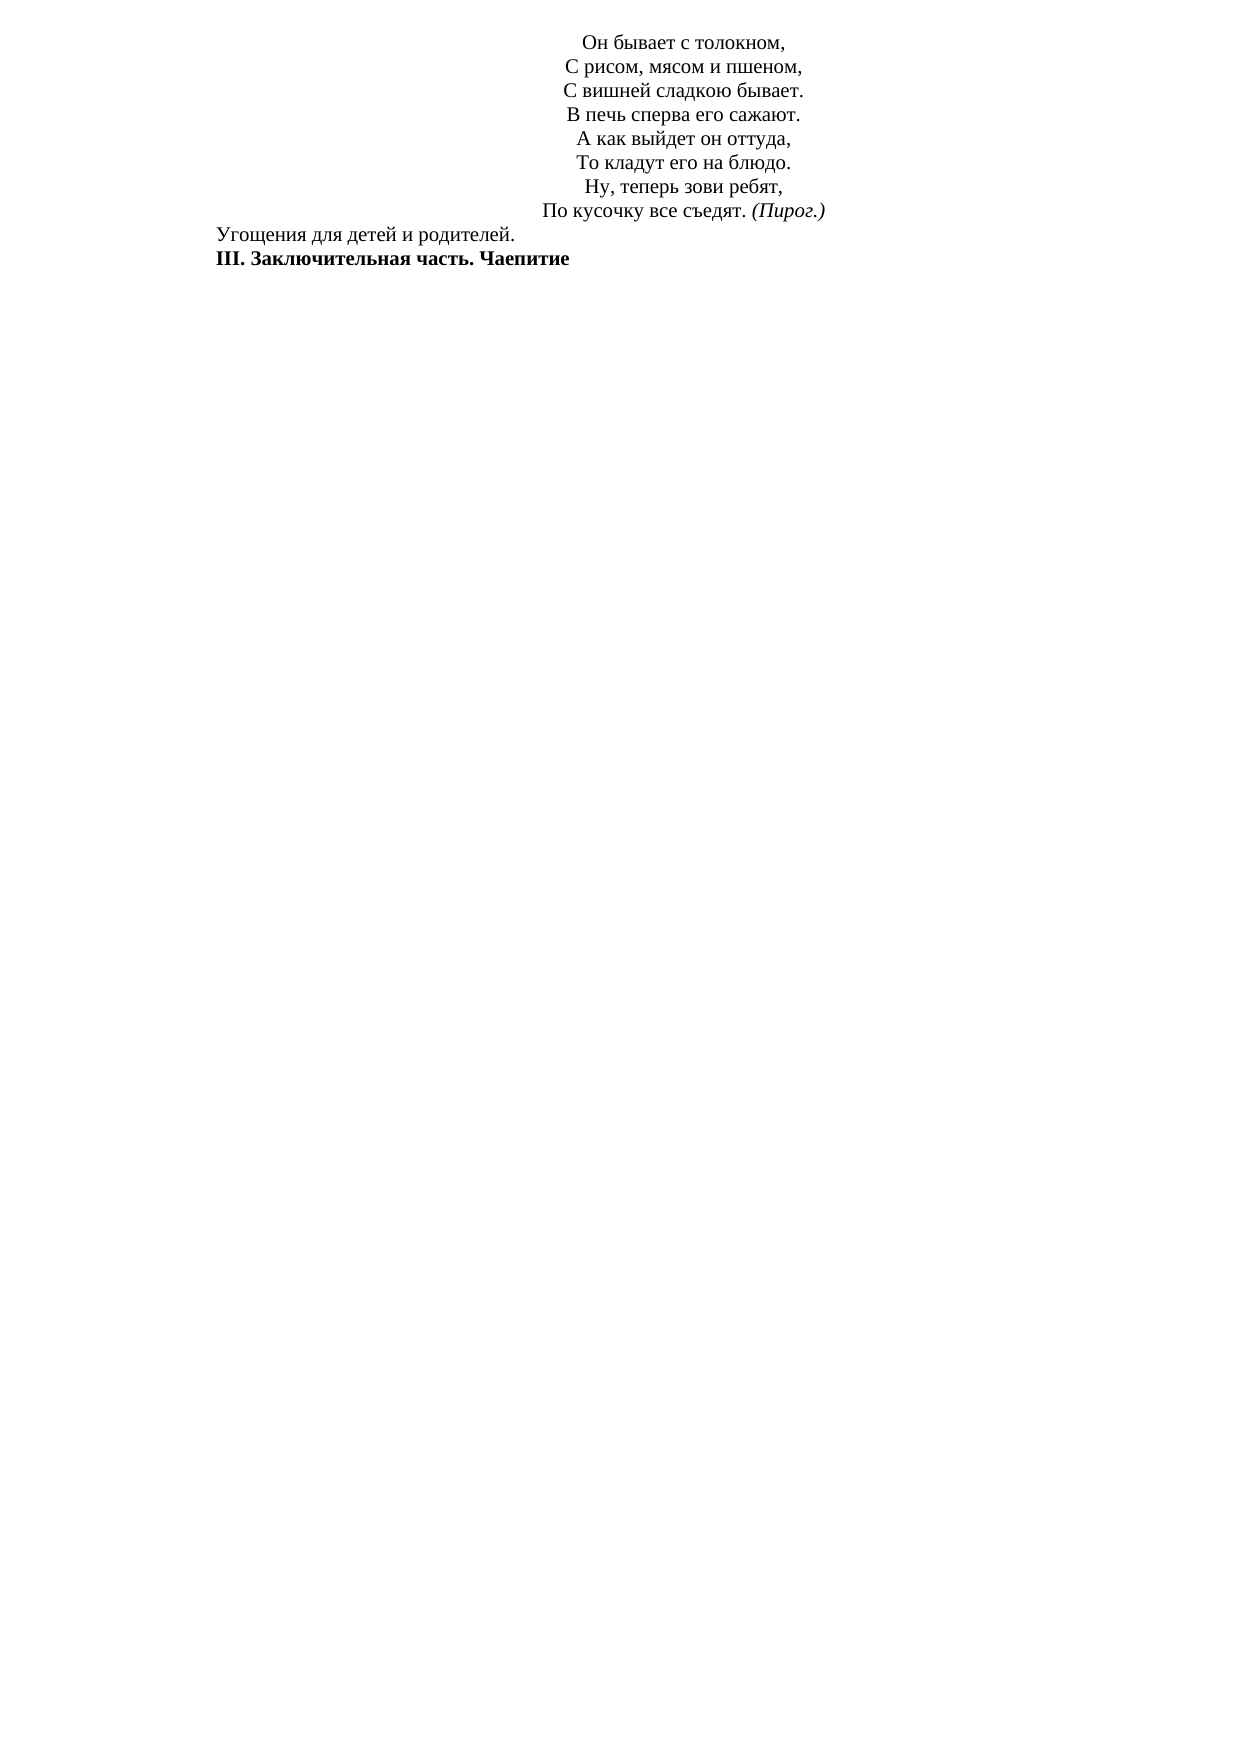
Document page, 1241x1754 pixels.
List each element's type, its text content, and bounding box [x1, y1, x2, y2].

text С рисом, мясом и пшеном, [142, 54, 1152, 78]
text Он бывает с толокном, [142, 29, 1152, 54]
text С вишней сладкою бывает. [142, 78, 1152, 102]
text Ну, теперь зови ребят, [142, 174, 1152, 198]
text По кусочку все съедят. (Пирог.) [142, 198, 1152, 222]
text А как выйдет он оттуда, [142, 126, 1152, 150]
text То кладут его на блюдо. [142, 150, 1152, 174]
text Угощения для детей и родителей. [142, 222, 1152, 246]
text III. Заключительная часть. Чаепитие [142, 246, 1152, 270]
text В печь сперва его сажают. [142, 102, 1152, 126]
